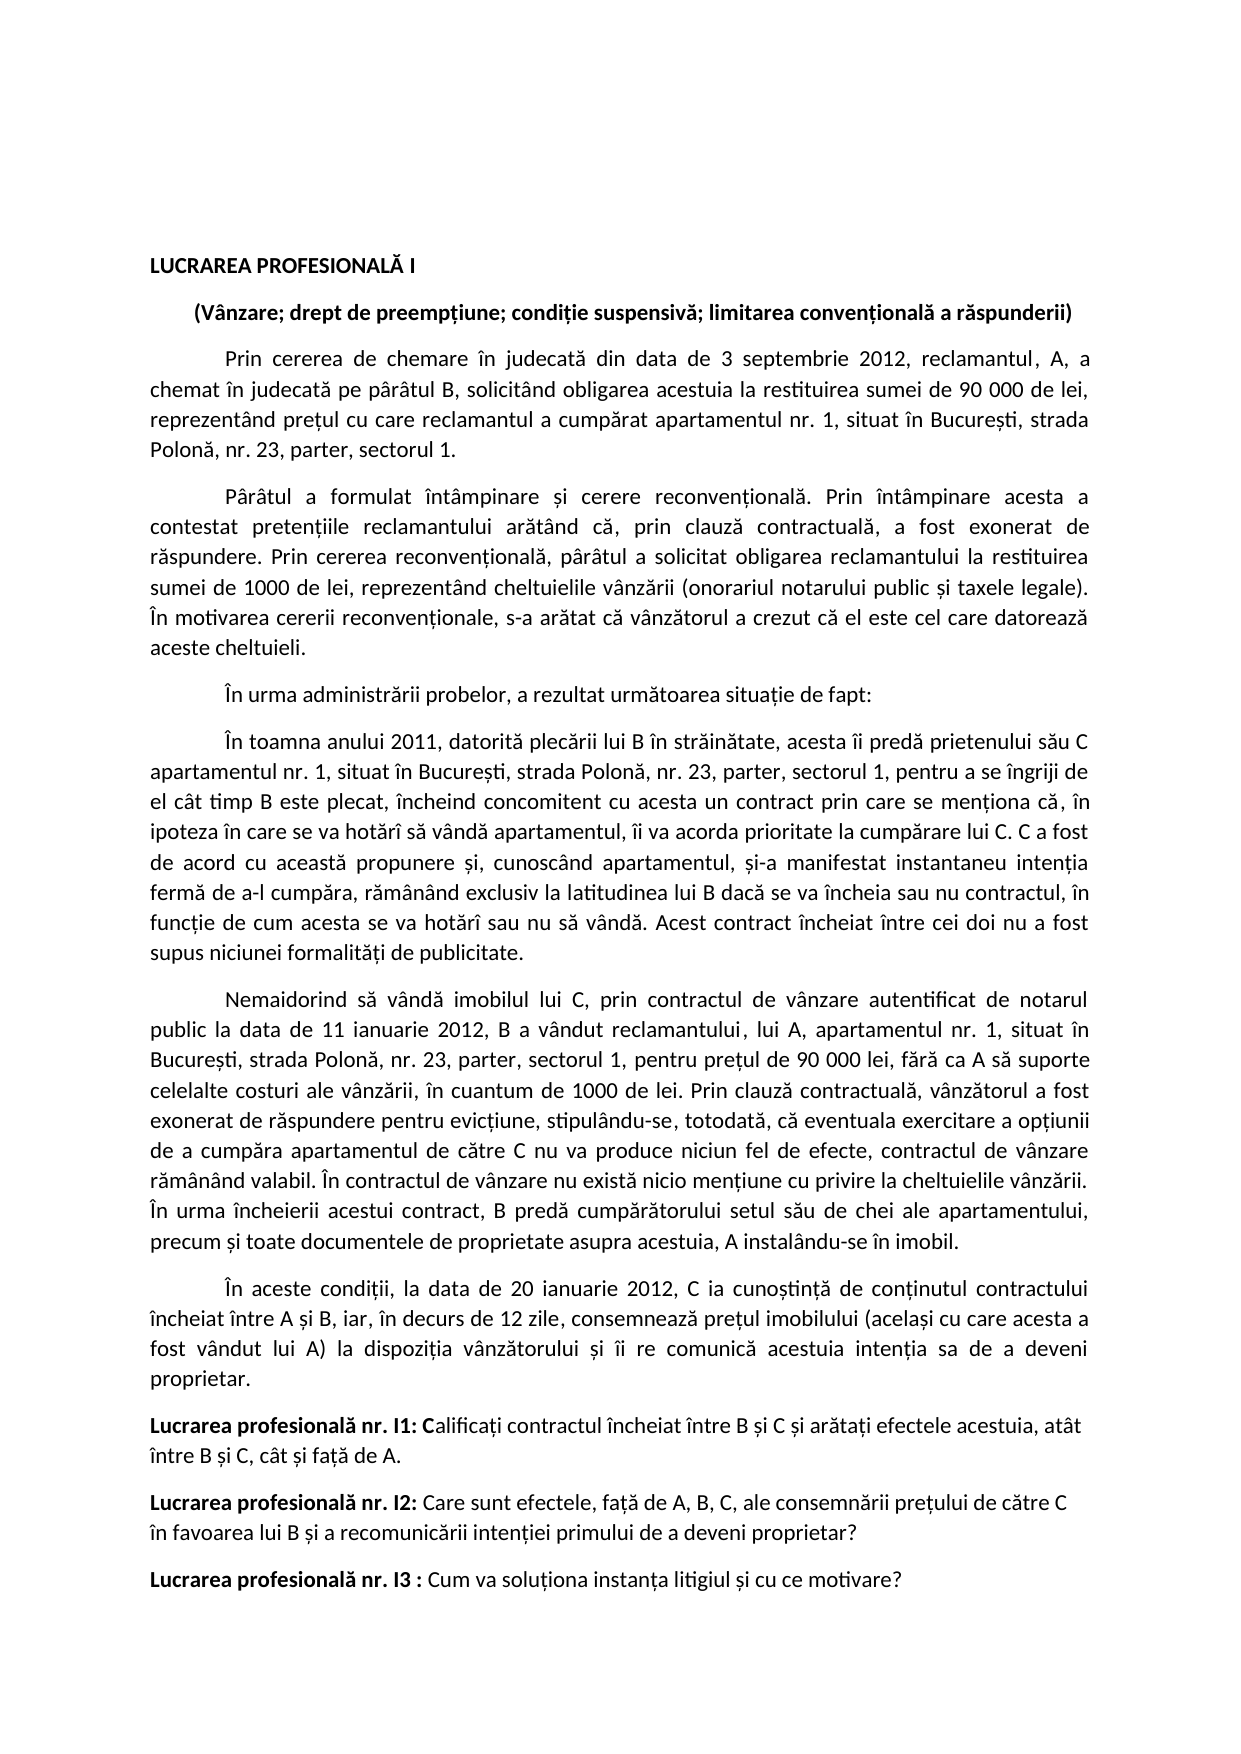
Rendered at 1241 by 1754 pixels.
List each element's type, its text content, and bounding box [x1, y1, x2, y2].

text Lucrarea profesională nr. I2: Care sunt efectele, față de A, B, C, ale consemnării prețului de către C în favoarea lui B și a recomunicării intenției primului de a deveni proprietar? [150, 1488, 1090, 1547]
text Lucrarea profesională nr. I1: Calificați contractul încheiat între B și C și arătați efectele acestuia, atât între B și C, cât și față de A. [150, 1411, 1090, 1469]
text Prin cererea de chemare în judecată din data de 3 septembrie 2012, reclamantul, A, a chemat în judecată pe pârâtul B, solicitând obligarea acestuia la restituirea sumei de 90 000 de lei, reprezentând prețul cu care reclamantul a cumpărat apartamentul nr. 1, situat în București, strada Polonă, nr. 23, parter, sectorul 1. [150, 344, 1090, 463]
text În toamna anului 2011, datorită plecării lui B în străinătate, acesta îi predă prietenului său C apartamentul nr. 1, situat în București, strada Polonă, nr. 23, parter, sectorul 1, pentru a se îngriji de el cât timp B este plecat, încheind concomitent cu acesta un contract prin care se menționa că, în ipoteza în care se va hotărî să vândă apartamentul, îi va acorda prioritate la cumpărare lui C. C a fost de acord cu această propunere și, cunoscând apartamentul, și-a manifestat instantaneu intenția fermă de a-l cumpăra, rămânând exclusiv la latitudinea lui B dacă se va încheia sau nu contractul, în funcție de cum acesta se va hotărî sau nu să vândă. Acest contract încheiat între cei doi nu a fost supus niciunei formalități de publicitate. [150, 727, 1090, 966]
text În aceste condiții, la data de 20 ianuarie 2012, C ia cunoștință de conținutul contractului încheiat între A și B, iar, în decurs de 12 zile, consemnează prețul imobilului (același cu care acesta a fost vândut lui A) la dispoziția vânzătorului și îi re comunică acestuia intenția sa de a deveni proprietar. [150, 1274, 1090, 1392]
text Nemaidorind să vândă imobilul lui C, prin contractul de vânzare autentificat de notarul public la data de 11 ianuarie 2012, B a vândut reclamantului, lui A, apartamentul nr. 1, situat în București, strada Polonă, nr. 23, parter, sectorul 1, pentru prețul de 90 000 lei, fără ca A să suporte celelalte costuri ale vânzării, în cuantum de 1000 de lei. Prin clauză contractuală, vânzătorul a fost exonerat de răspundere pentru evicțiune, stipulându-se, totodată, că eventuala exercitare a opțiunii de a cumpăra apartamentul de către C nu va produce niciun fel de efecte, contractul de vânzare rămânând valabil. În contractul de vânzare nu există nicio mențiune cu privire la cheltuielile vânzării. În urma încheierii acestui contract, B predă cumpărătorului setul său de chei ale apartamentului, precum și toate documentele de proprietate asupra acestuia, A instalându-se în imobil. [150, 985, 1090, 1255]
text Pârâtul a formulat întâmpinare și cerere reconvențională. Prin întâmpinare acesta a contestat pretențiile reclamantului arătând că, prin clauză contractuală, a fost exonerat de răspundere. Prin cererea reconvențională, pârâtul a solicitat obligarea reclamantului la restituirea sumei de 1000 de lei, reprezentând cheltuielile vânzării (onorariul notarului public și taxele legale). În motivarea cererii reconvenționale, s-a arătat că vânzătorul a crezut că el este cel care datorează aceste cheltuieli. [150, 482, 1090, 661]
text LUCRAREA PROFESIONALĂ I [150, 251, 1090, 279]
text Lucrarea profesională nr. I3 : Cum va soluționa instanța litigiul și cu ce motivare? [150, 1565, 1090, 1593]
text În urma administrării probelor, a rezultat următoarea situație de fapt: [150, 680, 1090, 708]
text (Vânzare; drept de preempțiune; condiție suspensivă; limitarea convențională a răspunderii) [150, 298, 1090, 326]
